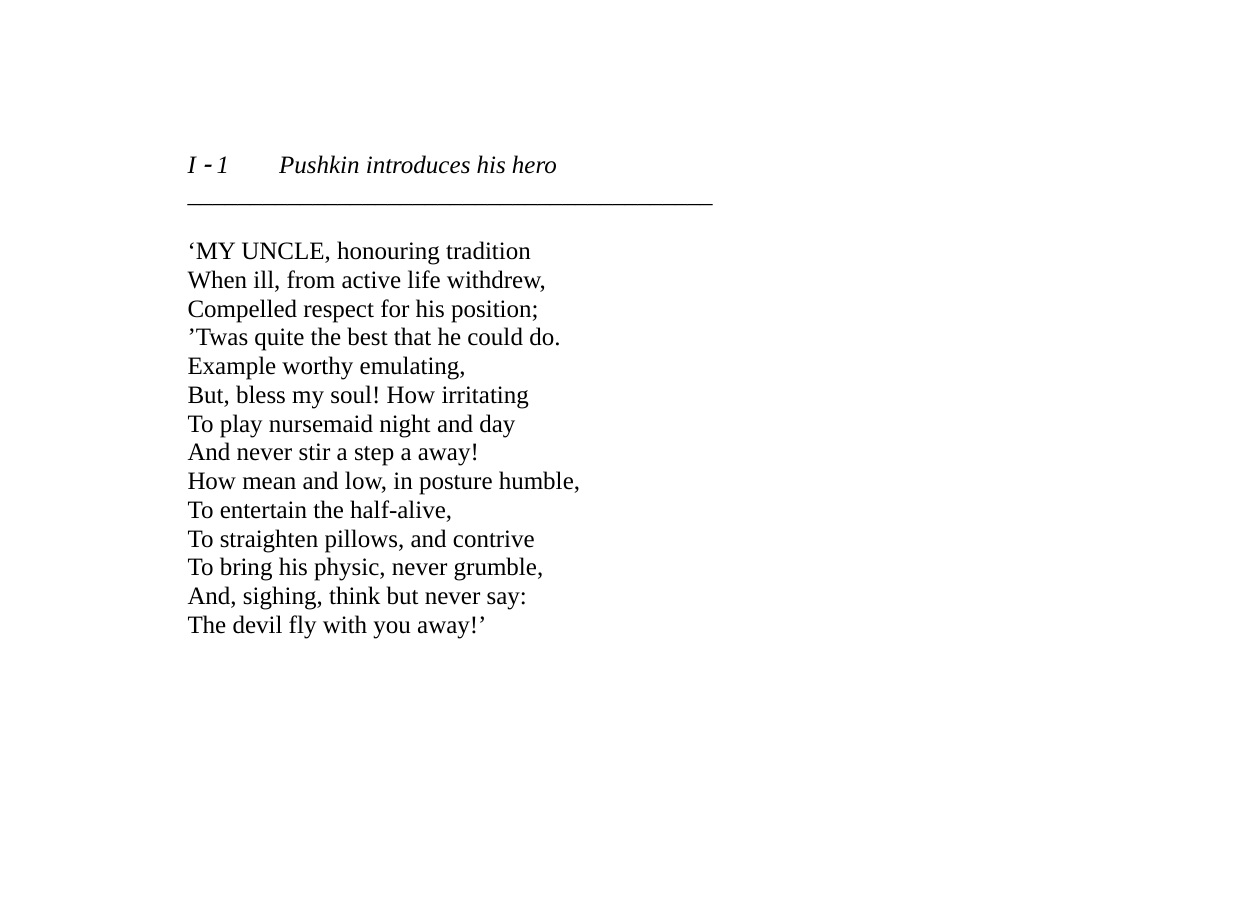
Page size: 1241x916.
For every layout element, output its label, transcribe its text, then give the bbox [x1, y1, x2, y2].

text __________________________________________ [187, 179, 822, 207]
text ’Twas quite the best that he could do. [187, 322, 822, 351]
text To entertain the half-alive, [187, 495, 822, 524]
text To straighten pillows, and contrive [187, 524, 822, 552]
text And, sighing, think but never say: [187, 581, 822, 610]
text To bring his physic, never grumble, [187, 552, 822, 581]
text To play nursemaid night and day [187, 409, 822, 437]
text But, bless my soul! How irritating [187, 380, 822, 409]
text And never stir a step a away! [187, 437, 822, 466]
text The devil fly with you away!’ [187, 610, 822, 639]
text Compelled respect for his position; [187, 294, 822, 322]
text Example worthy emulating, [187, 351, 822, 380]
text I 1 Pushkin introduces his hero [187, 150, 822, 179]
text ‘MY UNCLE, honouring tradition [187, 236, 822, 265]
text When ill, from active life withdrew, [187, 265, 822, 294]
text How mean and low, in posture humble, [187, 466, 822, 495]
